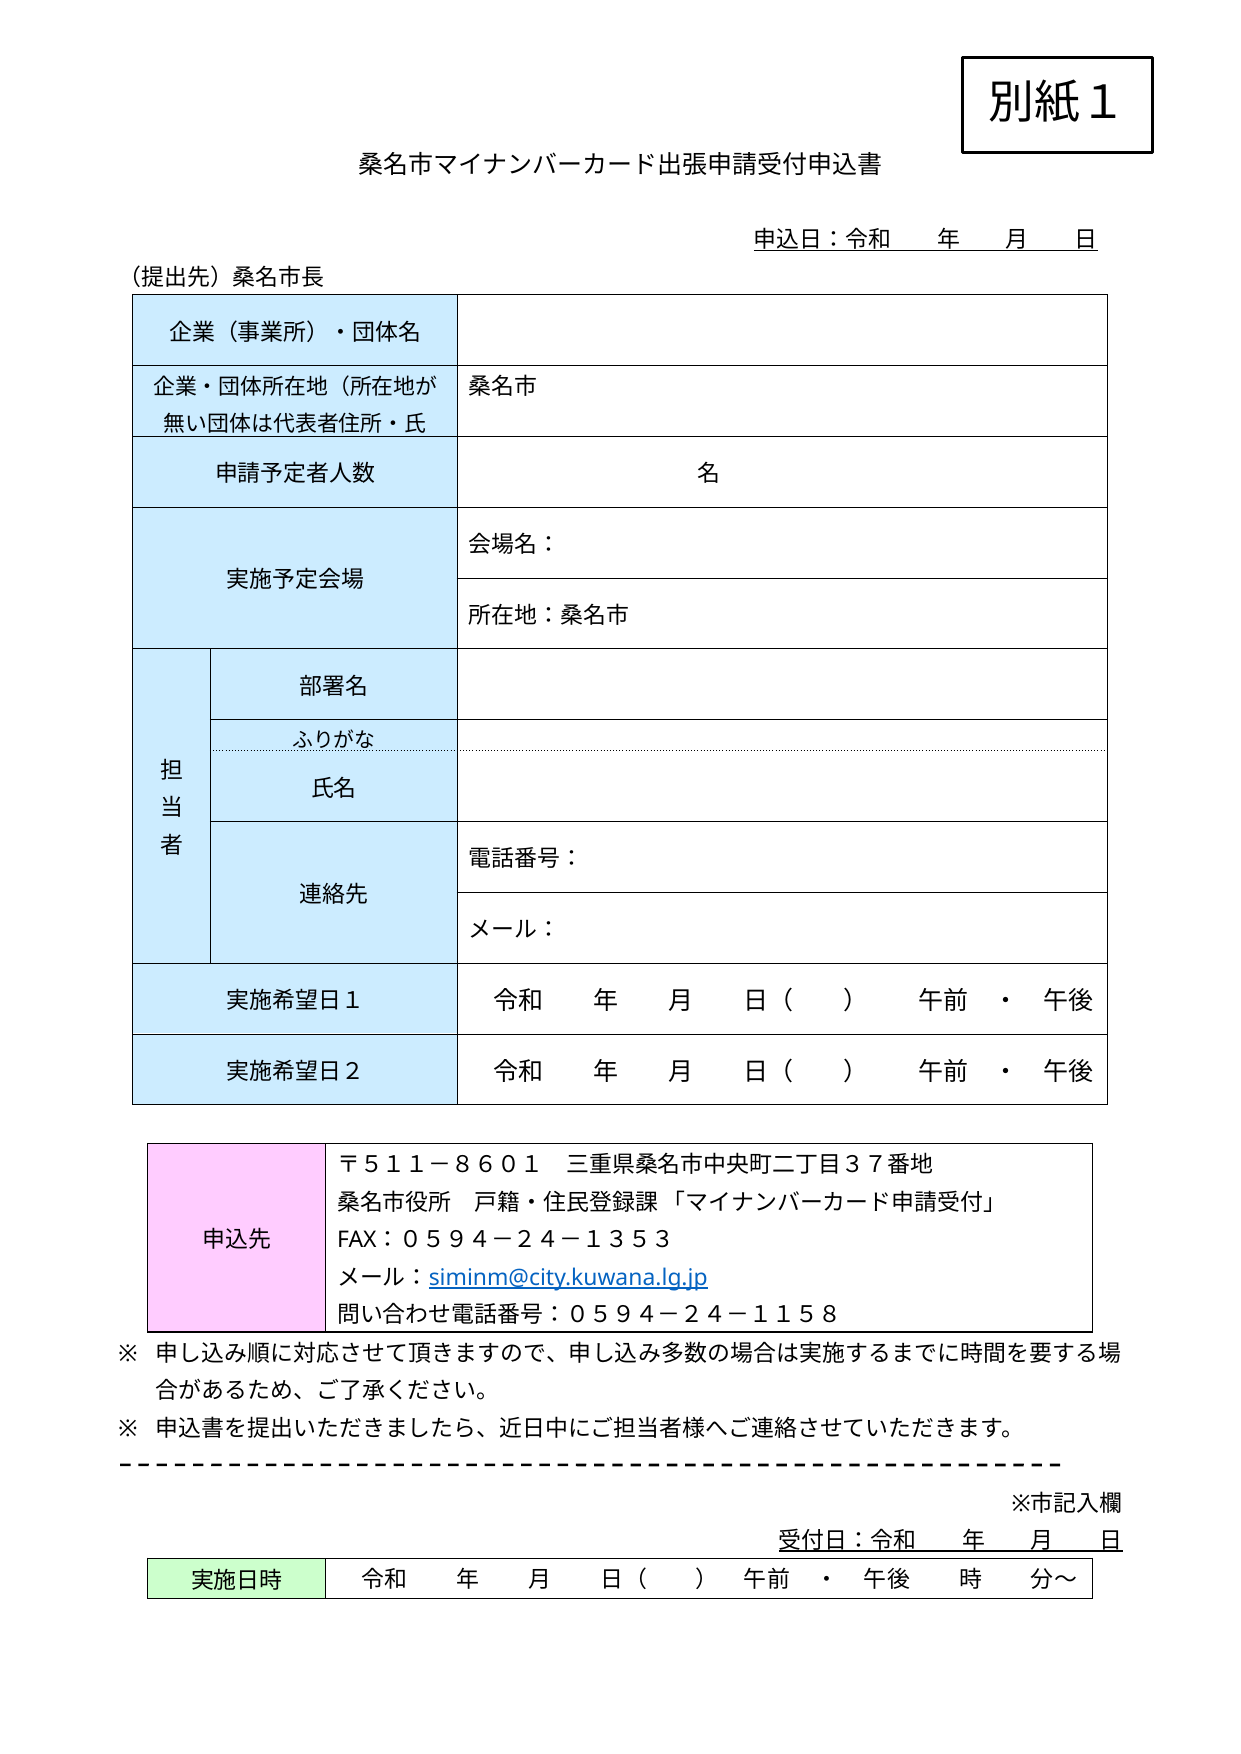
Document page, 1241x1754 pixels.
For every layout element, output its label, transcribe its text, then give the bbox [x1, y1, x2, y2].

text （提出先）桑名市長 [118, 257, 1122, 294]
table_cell 部署名 [211, 649, 457, 719]
table_cell 所在地：桑名市 [458, 579, 1107, 648]
table_cell 実施希望日１ [133, 964, 457, 1033]
table_cell 連絡先 [211, 822, 457, 963]
table_header 企業（事業所）・団体名 [133, 295, 457, 365]
table_cell メール： [458, 893, 1107, 963]
table_header 実施日時 [148, 1559, 325, 1598]
list 申込書を提出いただきましたら、近日中にご担当者様へご連絡させていただきます。 [118, 1407, 1122, 1445]
text ※市記入欄 受付日：令和 年 月 日 [118, 1482, 1122, 1557]
table_cell 桑名市 [458, 366, 1107, 436]
table_header 令和 年 月 日（ ） 午前 ・ 午後 時 分～ 時 分 [326, 1559, 1092, 1598]
table_cell 担 当 者 [133, 649, 210, 963]
table_cell 令和 年 月 日（ ） 午前 ・ 午後 [458, 1035, 1107, 1104]
table_cell [458, 750, 1107, 821]
table_cell 名 [458, 437, 1107, 507]
table_header [458, 295, 1107, 365]
table_cell ふりがな [211, 720, 457, 750]
table_cell 令和 年 月 日（ ） 午前 ・ 午後 [458, 964, 1107, 1033]
list 申し込み順に対応させて頂きますので、申し込み多数の場合は実施するまでに時間を要する場合があるため、ご了承ください。 [118, 1332, 1122, 1407]
text 申込日：令和 年 月 日 [118, 219, 1097, 257]
table_cell 電話番号： [458, 822, 1107, 892]
table_cell [458, 720, 1107, 750]
table_cell 企業・団体所在地（所在地が無い団体は代表者住所・氏名） [133, 366, 457, 436]
table_cell 実施予定会場 [133, 508, 457, 648]
text 桑名市マイナンバーカード出張申請受付申込書 [118, 144, 1122, 182]
table_cell 会場名： [458, 508, 1107, 577]
table_header 〒５１１－８６０１ 三重県桑名市中央町二丁目３７番地 桑名市役所 戸籍・住民登録課 「マイナンバーカード申請受付」 FAX：０５９４－２４－１３５３ メール：siminm@city.kuwana.lg.jp 問い合わせ電話番号：０５９４－２４－１１５８ [326, 1144, 1092, 1331]
table_cell [458, 649, 1107, 719]
table_cell 実施希望日２ [133, 1035, 457, 1104]
table_cell 申請予定者人数 [133, 437, 457, 507]
table_cell 氏名 [211, 750, 457, 821]
table_header 申込先 [148, 1144, 325, 1331]
